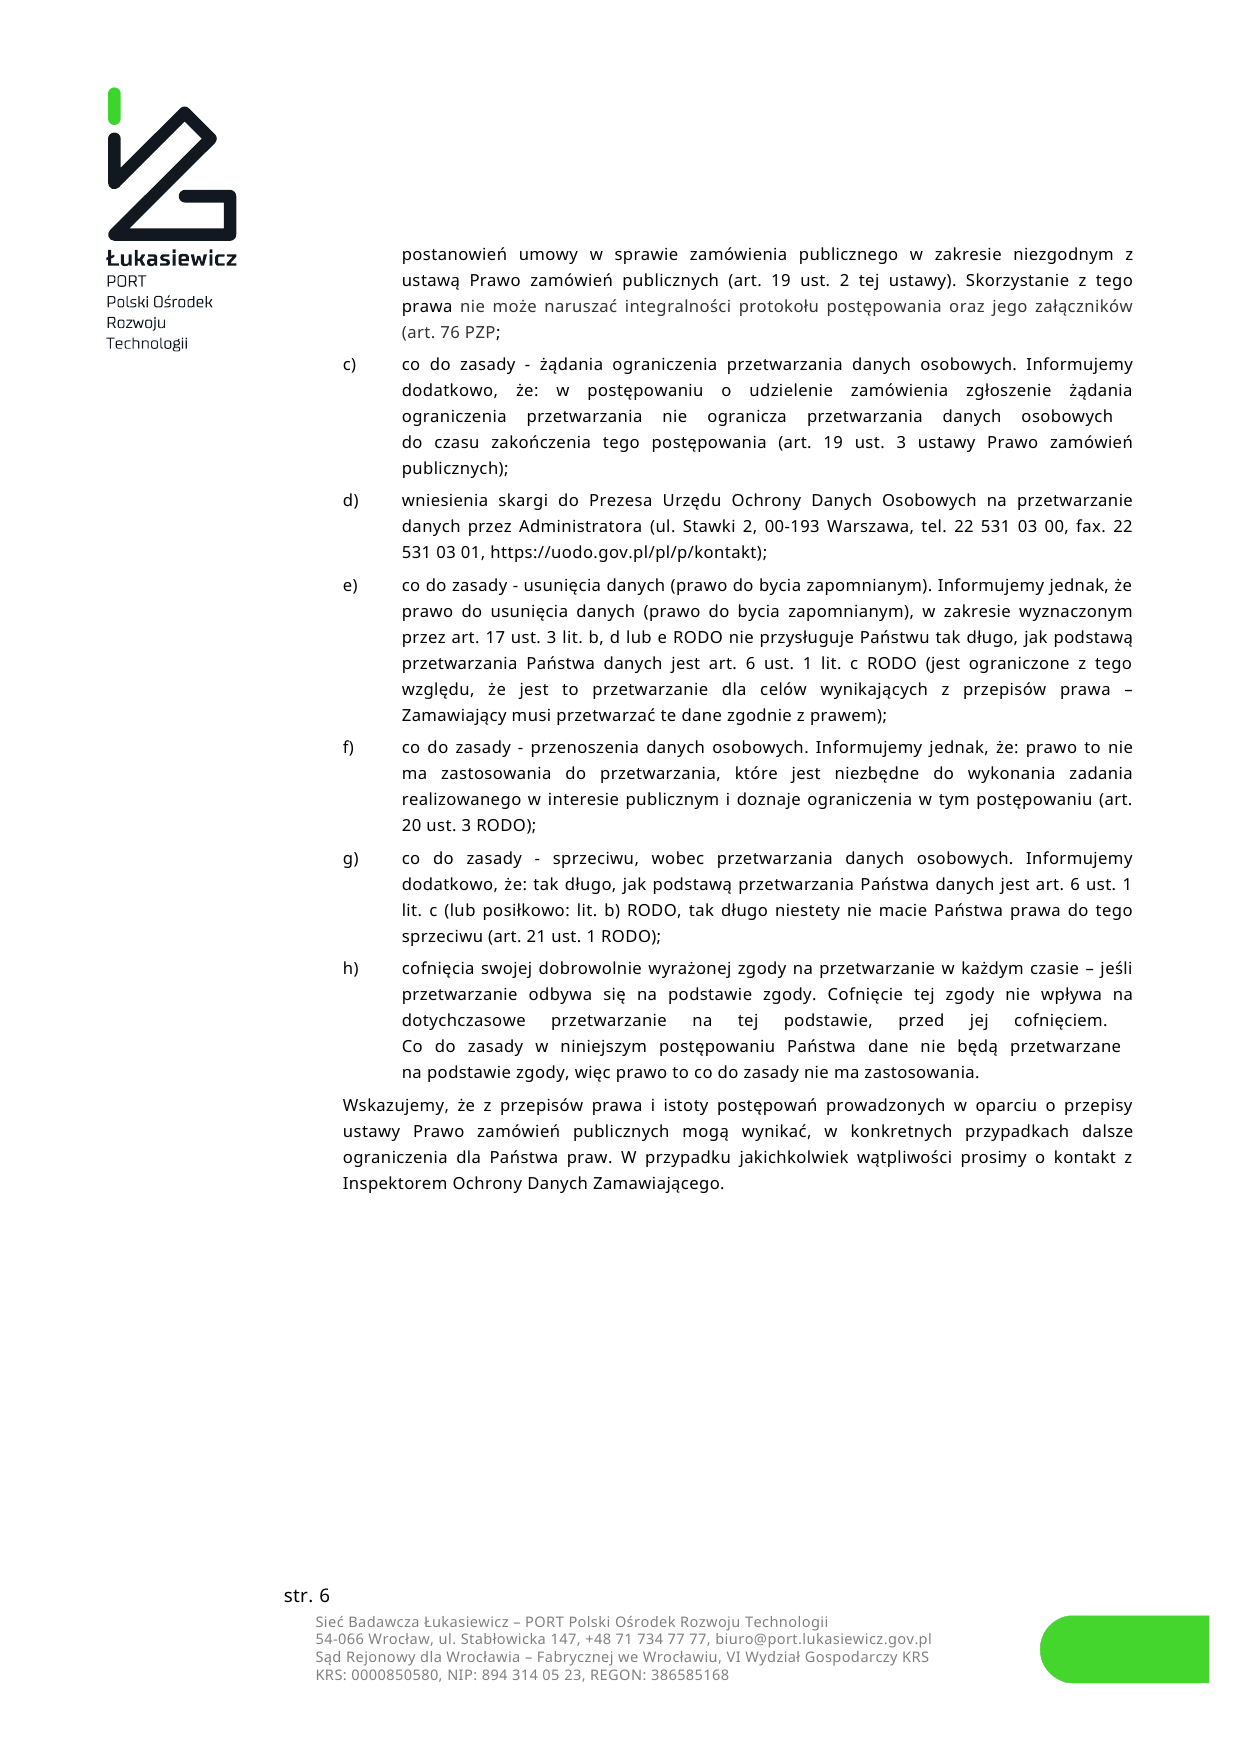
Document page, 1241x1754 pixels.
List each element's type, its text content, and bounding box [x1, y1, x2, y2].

list co do zasady - przenoszenia danych osobowych. Informujemy jednak, że: prawo to nie ma zastosowania do przetwarzania, które jest niezbędne do wykonania zadania realizowanego w interesie publicznym i doznaje ograniczenia w tym postępowaniu (art. 20 ust. 3 RODO); [343, 736, 1134, 837]
picture [1036, 1611, 1239, 1752]
list cofnięcia swojej dobrowolnie wyrażonej zgody na przetwarzanie w każdym czasie – jeśli przetwarzanie odbywa się na podstawie zgody. Cofnięcie tej zgody nie wpływa na dotychczasowe przetwarzanie na tej podstawie, przed jej cofnięciem. Co do zasady w niniejszym postępowaniu Państwa dane nie będą przetwarzane na podstawie zgody, więc prawo to co do zasady nie ma zastosowania. [343, 957, 1134, 1084]
text Wskazujemy, że z przepisów prawa i istoty postępowań prowadzonych w oparciu o przepisy ustawy Prawo zamówień publicznych mogą wynikać, w konkretnych przypadkach dalsze ograniczenia dla Państwa praw. W przypadku jakichkolwiek wątpliwości prosimy o kontakt z Inspektorem Ochrony Danych Zamawiającego. [343, 1093, 1134, 1194]
list co do zasady - sprzeciwu, wobec przetwarzania danych osobowych. Informujemy dodatkowo, że: tak długo, jak podstawą przetwarzania Państwa danych jest art. 6 ust. 1 lit. c (lub posiłkowo: lit. b) RODO, tak długo niestety nie macie Państwa prawa do tego sprzeciwu (art. 21 ust. 1 RODO); [343, 846, 1134, 947]
list wniesienia skargi do Prezesa Urzędu Ochrony Danych Osobowych na przetwarzanie danych przez Administratora (ul. Stawki 2, 00-193 Warszawa, tel. 22 531 03 00, fax. 22 531 03 01, https://uodo.gov.pl/pl/p/kontakt); [343, 489, 1134, 564]
list co do zasady - usunięcia danych (prawo do bycia zapomnianym). Informujemy jednak, że prawo do usunięcia danych (prawo do bycia zapomnianym), w zakresie wyznaczonym przez art. 17 ust. 3 lit. b, d lub e RODO nie przysługuje Państwu tak długo, jak podstawą przetwarzania Państwa danych jest art. 6 ust. 1 lit. c RODO (jest ograniczone z tego względu, że jest to przetwarzanie dla celów wynikających z przepisów prawa – Zamawiający musi przetwarzać te dane zgodnie z prawem); [343, 573, 1134, 726]
list co do zasady - żądania ograniczenia przetwarzania danych osobowych. Informujemy dodatkowo, że: w postępowaniu o udzielenie zamówienia zgłoszenie żądania ograniczenia przetwarzania nie ogranicza przetwarzania danych osobowych do czasu zakończenia tego postępowania (art. 19 ust. 3 ustawy Prawo zamówień publicznych); [343, 353, 1134, 479]
